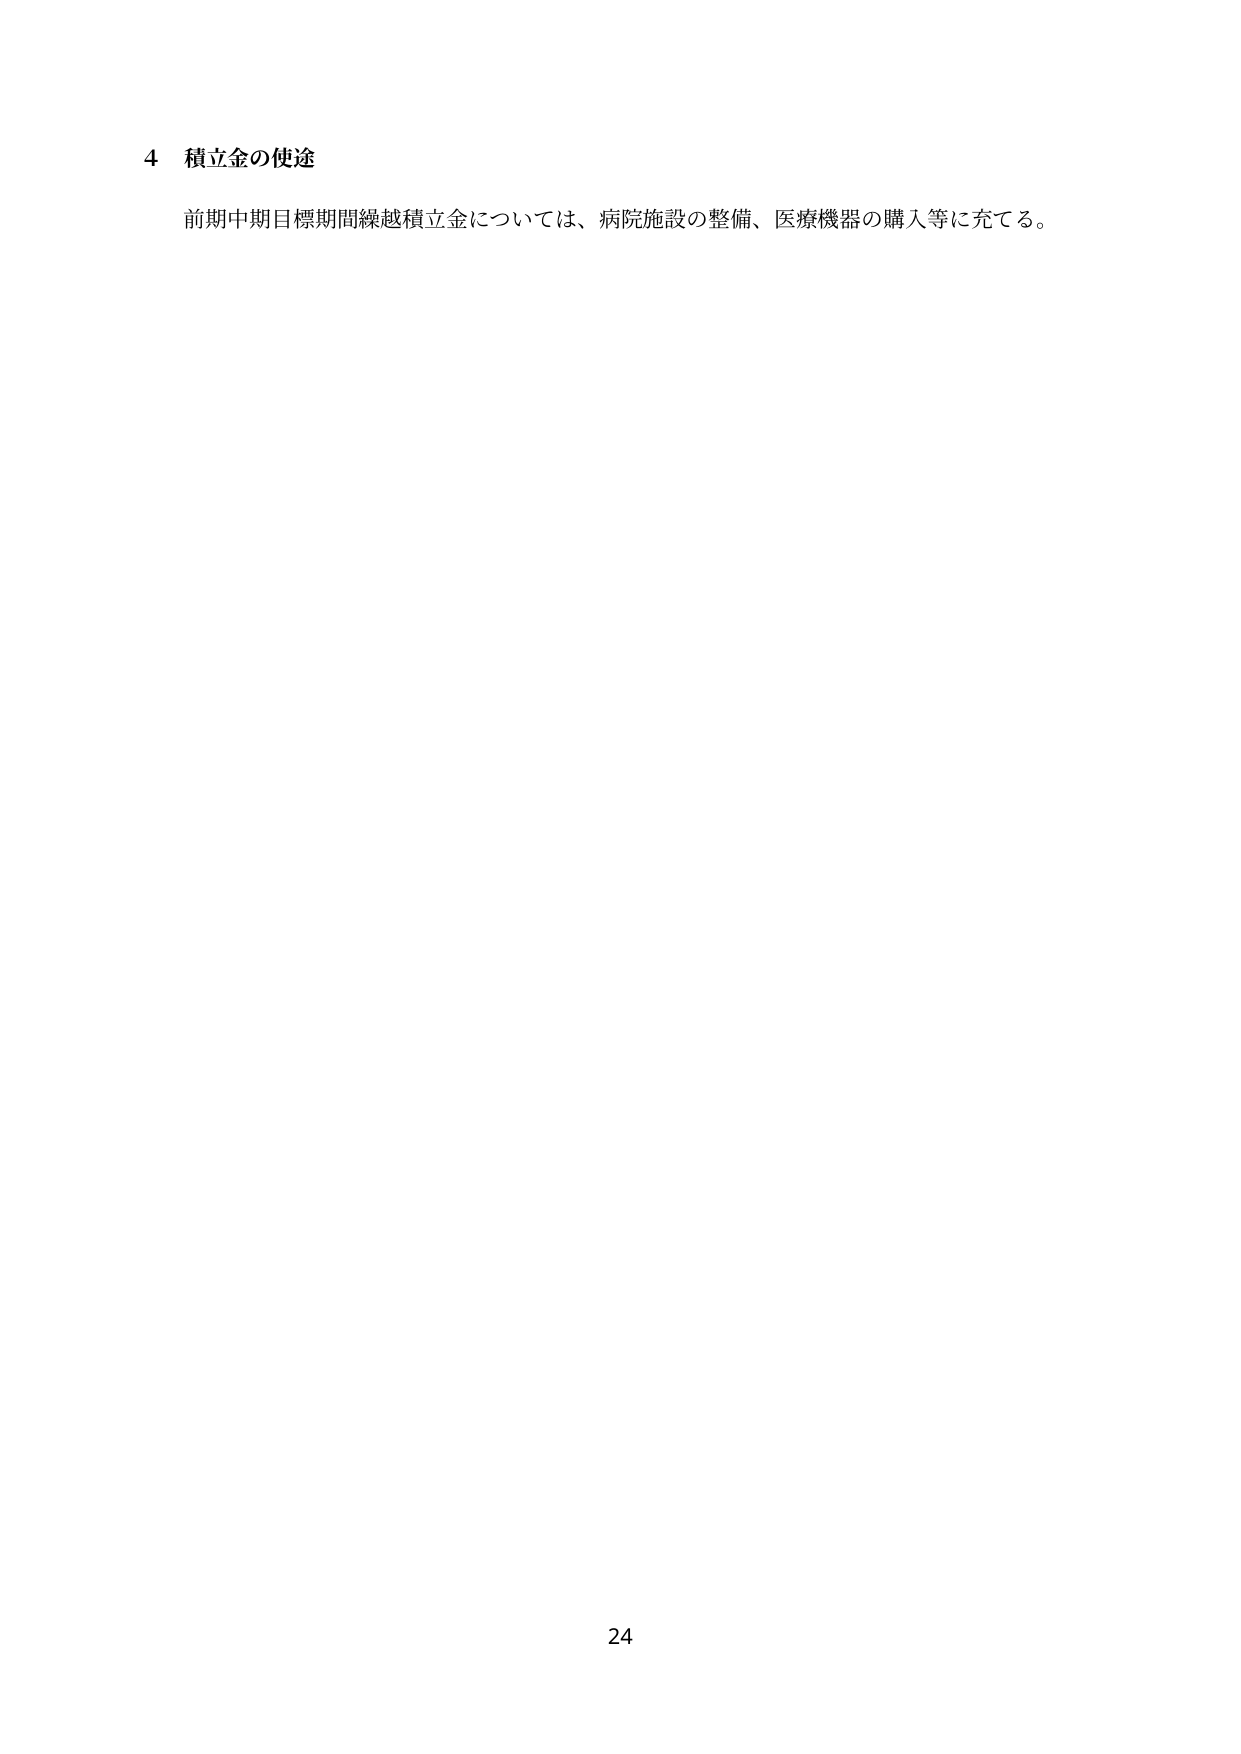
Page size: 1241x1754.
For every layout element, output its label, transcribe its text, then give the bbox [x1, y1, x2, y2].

text 前期中期目標期間繰越積立金については、病院施設の整備、医療機器の購入等に充てる。 [118, 188, 1122, 248]
text ４ 積立金の使途 [118, 127, 1122, 188]
